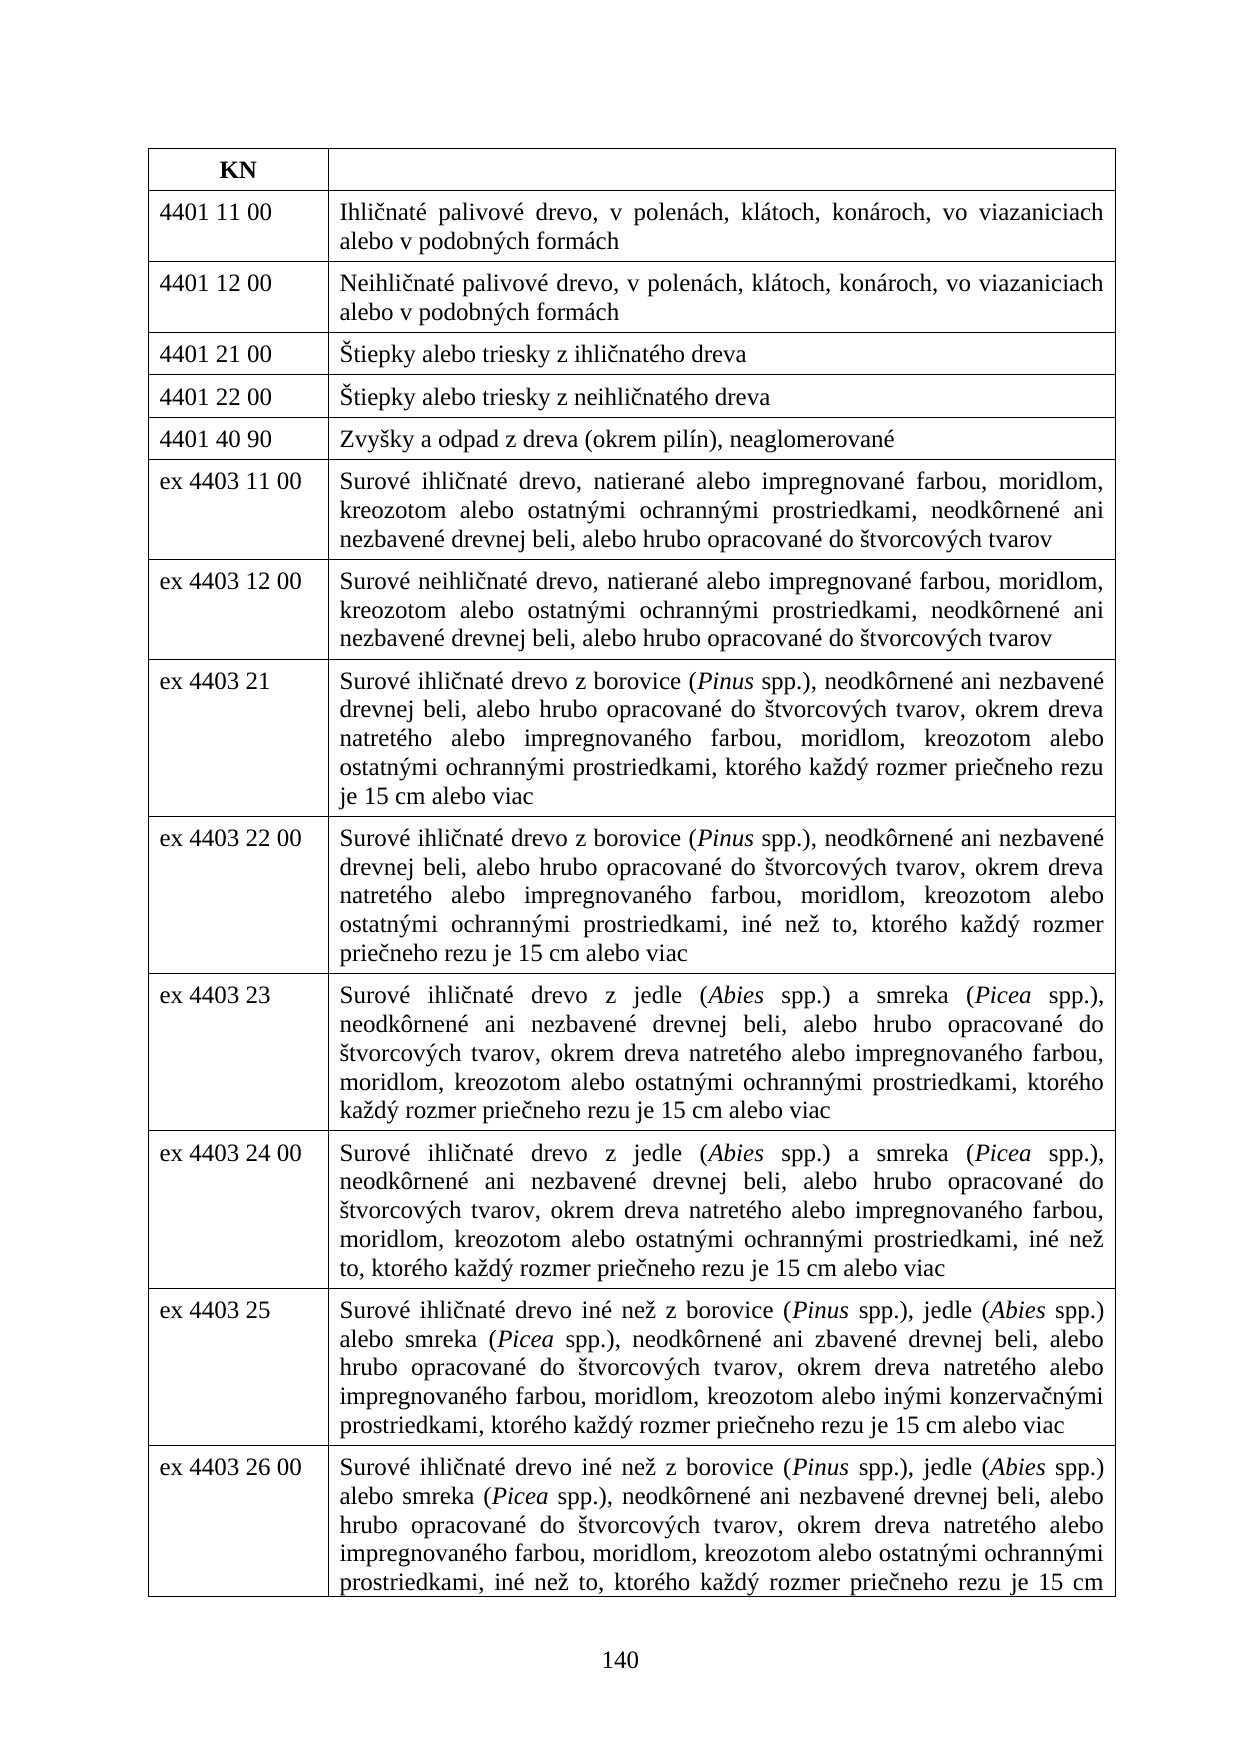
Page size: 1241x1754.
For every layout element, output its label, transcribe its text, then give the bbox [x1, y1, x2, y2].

table_header Číselný znak KN [149, 149, 328, 190]
table_cell Ihličnaté palivové drevo, v polenách, klátoch, konároch, vo viazaniciach alebo v podobných formách [329, 191, 1115, 261]
table_cell ex 4403 26 00 [149, 1446, 328, 1596]
table_cell Štiepky alebo triesky z ihličnatého dreva [329, 333, 1115, 374]
table_cell Surové ihličnaté drevo, natierané alebo impregnované farbou, moridlom, kreozotom alebo ostatnými ochrannými prostriedkami, neodkôrnené ani nezbavené drevnej beli, alebo hrubo opracované do štvorcových tvarov [329, 460, 1115, 559]
table_cell 4401 11 00 [149, 191, 328, 261]
table_cell Neihličnaté palivové drevo, v polenách, klátoch, konároch, vo viazaniciach alebo v podobných formách [329, 262, 1115, 332]
table_header Opis [329, 149, 1115, 190]
table_cell ex 4403 11 00 [149, 460, 328, 559]
table_cell ex 4403 22 00 [149, 817, 328, 973]
table_cell ex 4403 23 [149, 974, 328, 1130]
table_cell ex 4403 21 [149, 660, 328, 816]
table_cell 4401 12 00 [149, 262, 328, 332]
table_cell Štiepky alebo triesky z neihličnatého dreva [329, 375, 1115, 417]
table_cell Surové ihličnaté drevo z borovice (Pinus spp.), neodkôrnené ani nezbavené drevnej beli, alebo hrubo opracované do štvorcových tvarov, okrem dreva natretého alebo impregnovaného farbou, moridlom, kreozotom alebo ostatnými ochrannými prostriedkami, iné než to, ktorého každý rozmer priečneho rezu je 15 cm alebo viac [329, 817, 1115, 973]
table_cell ex 4403 25 [149, 1289, 328, 1445]
table_cell Zvyšky a odpad z dreva (okrem pilín), neaglomerované [329, 418, 1115, 459]
table_cell 4401 22 00 [149, 375, 328, 417]
table_cell Surové ihličnaté drevo z borovice (Pinus spp.), neodkôrnené ani nezbavené drevnej beli, alebo hrubo opracované do štvorcových tvarov, okrem dreva natretého alebo impregnovaného farbou, moridlom, kreozotom alebo ostatnými ochrannými prostriedkami, ktorého každý rozmer priečneho rezu je 15 cm alebo viac [329, 660, 1115, 816]
table_cell Surové ihličnaté drevo z jedle (Abies spp.) a smreka (Picea spp.), neodkôrnené ani nezbavené drevnej beli, alebo hrubo opracované do štvorcových tvarov, okrem dreva natretého alebo impregnovaného farbou, moridlom, kreozotom alebo ostatnými ochrannými prostriedkami, ktorého každý rozmer priečneho rezu je 15 cm alebo viac [329, 974, 1115, 1130]
table_cell 4401 21 00 [149, 333, 328, 374]
table_cell ex 4403 24 00 [149, 1131, 328, 1288]
table_cell Surové ihličnaté drevo iné než z borovice (Pinus spp.), jedle (Abies spp.) alebo smreka (Picea spp.), neodkôrnené ani zbavené drevnej beli, alebo hrubo opracované do štvorcových tvarov, okrem dreva natretého alebo impregnovaného farbou, moridlom, kreozotom alebo inými konzervačnými prostriedkami, ktorého každý rozmer priečneho rezu je 15 cm alebo viac [329, 1289, 1115, 1445]
table_cell ex 4403 12 00 [149, 560, 328, 658]
table_cell 4401 40 90 [149, 418, 328, 459]
table_cell Surové ihličnaté drevo z jedle (Abies spp.) a smreka (Picea spp.), neodkôrnené ani nezbavené drevnej beli, alebo hrubo opracované do štvorcových tvarov, okrem dreva natretého alebo impregnovaného farbou, moridlom, kreozotom alebo ostatnými ochrannými prostriedkami, iné než to, ktorého každý rozmer priečneho rezu je 15 cm alebo viac [329, 1131, 1115, 1288]
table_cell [329, 1446, 1115, 1596]
table_cell Surové neihličnaté drevo, natierané alebo impregnované farbou, moridlom, kreozotom alebo ostatnými ochrannými prostriedkami, neodkôrnené ani nezbavené drevnej beli, alebo hrubo opracované do štvorcových tvarov [329, 560, 1115, 658]
